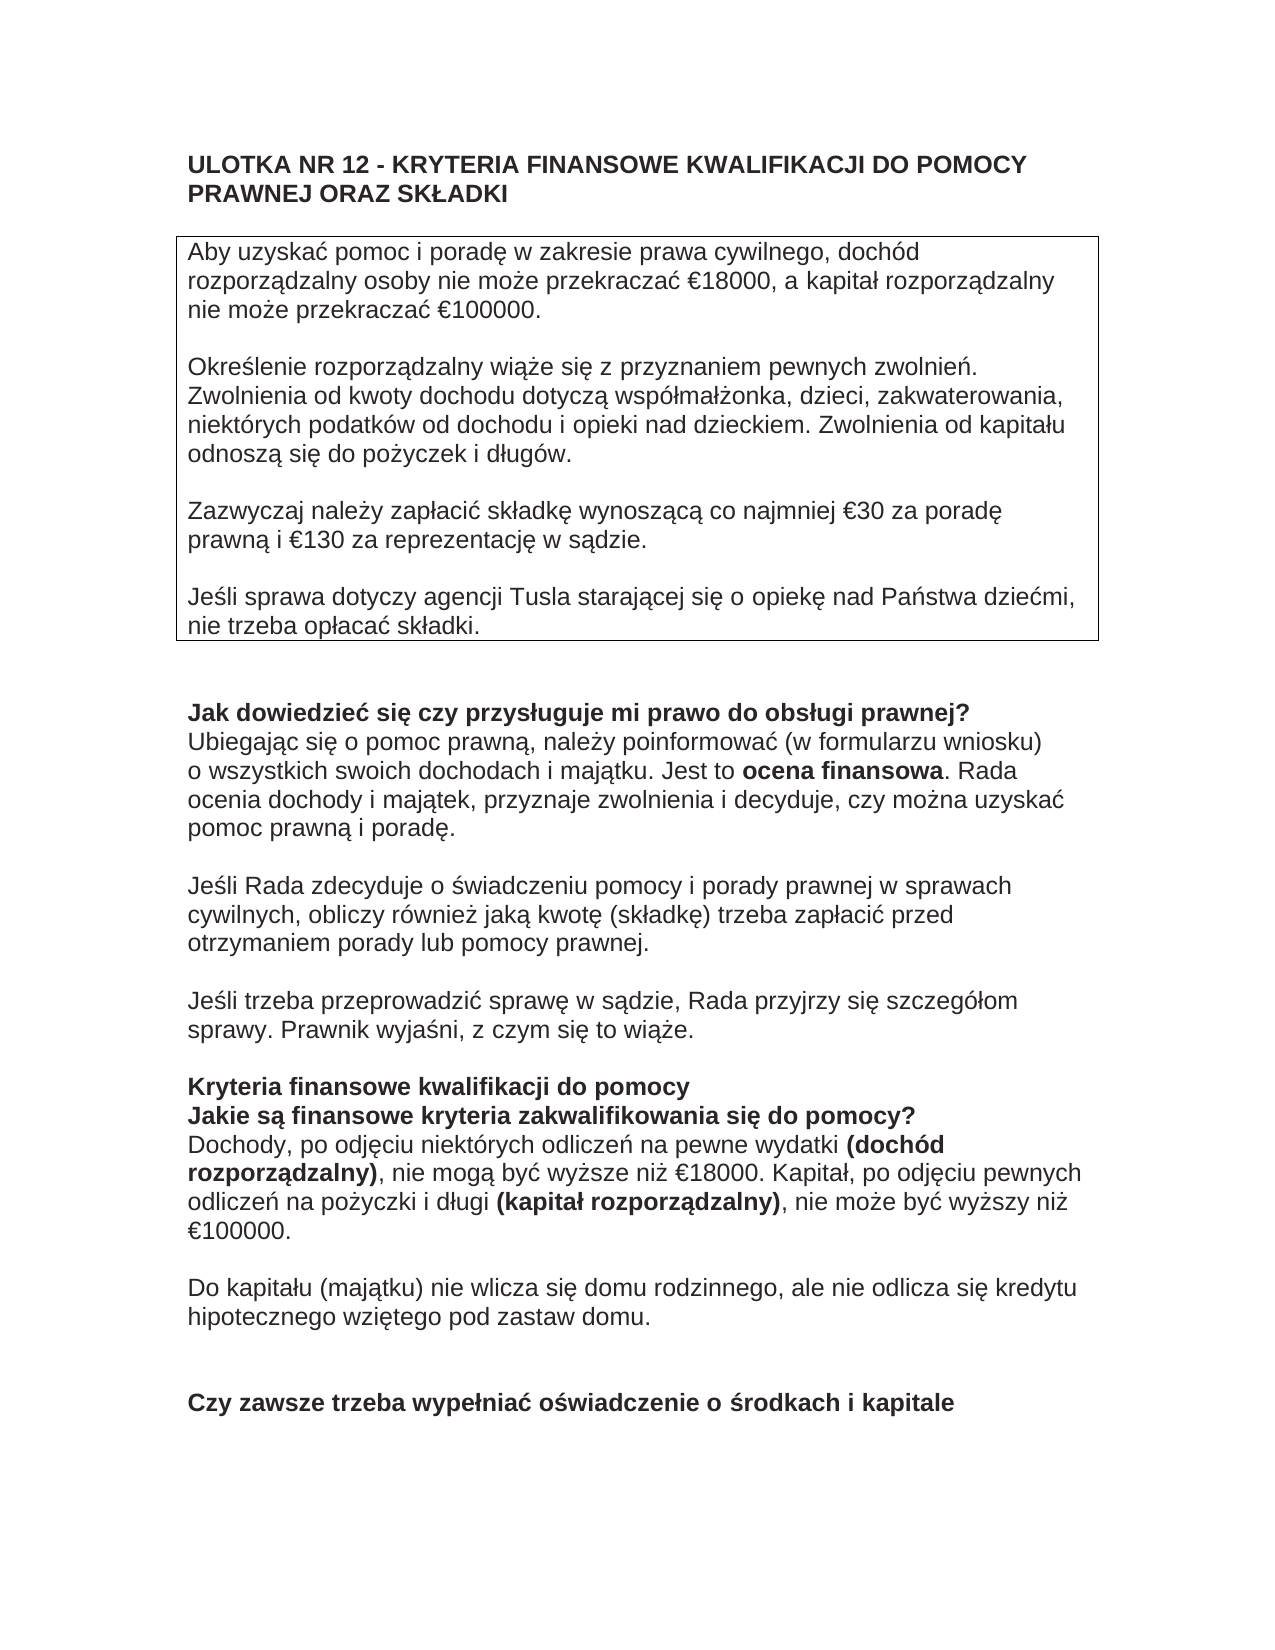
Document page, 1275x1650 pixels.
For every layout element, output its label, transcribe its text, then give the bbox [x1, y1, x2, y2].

text Jak dowiedzieć się czy przysługuje mi prawo do obsługi prawnej? [187, 698, 1087, 727]
text Kryteria finansowe kwalifikacji do pomocy [187, 1072, 1087, 1101]
text Do kapitału (majątku) nie wlicza się domu rodzinnego, ale nie odlicza się kredytu hipotecznego wziętego pod zastaw domu. [187, 1273, 1087, 1331]
text ULOTKA NR 12 - KRYTERIA FINANSOWE KWALIFIKACJI DO POMOCY PRAWNEJ ORAZ SKŁADKI [187, 150, 1087, 207]
text Czy zawsze trzeba wypełniać oświadczenie o środkach i kapitale [187, 1388, 1087, 1417]
text Ubiegając się o pomoc prawną, należy poinformować (w formularzu wniosku) o wszystkich swoich dochodach i majątku. Jest to ocena finansowa. Rada ocenia dochody i majątek, przyznaje zwolnienia i decyduje, czy można uzyskać pomoc prawną i poradę. [187, 727, 1087, 842]
text Dochody, po odjęciu niektórych odliczeń na pewne wydatki (dochód rozporządzalny), nie mogą być wyższe niż €18000. Kapitał, po odjęciu pewnych odliczeń na pożyczki i długi (kapitał rozporządzalny), nie może być wyższy niż €100000. [187, 1129, 1087, 1244]
text Jeśli Rada zdecyduje o świadczeniu pomocy i porady prawnej w sprawach cywilnych, obliczy również jaką kwotę (składkę) trzeba zapłacić przed otrzymaniem porady lub pomocy prawnej. [187, 871, 1087, 957]
text Jeśli trzeba przeprowadzić sprawę w sądzie, Rada przyjrzy się szczegółom sprawy. Prawnik wyjaśni, z czym się to wiąże. [187, 986, 1087, 1043]
table_header Aby uzyskać pomoc i poradę w zakresie prawa cywilnego, dochód rozporządzalny osoby nie może przekraczać €18000, a kapitał rozporządzalny nie może przekraczać €100000. Określenie rozporządzalny wiąże się z przyznaniem pewnych zwolnień. Zwolnienia od kwoty dochodu dotyczą współmałżonka, dzieci, zakwaterowania, niektórych podatków od dochodu i opieki nad dzieckiem. Zwolnienia od kapitału odnoszą się do pożyczek i długów. Zazwyczaj należy zapłacić składkę wynoszącą co najmniej €30 za poradę prawną i €130 za reprezentację w sądzie. Jeśli sprawa dotyczy agencji Tusla starającej się o opiekę nad Państwa dziećmi, nie trzeba opłacać składki. [177, 237, 1098, 640]
text Jakie są finansowe kryteria zakwalifikowania się do pomocy? [187, 1101, 1087, 1129]
